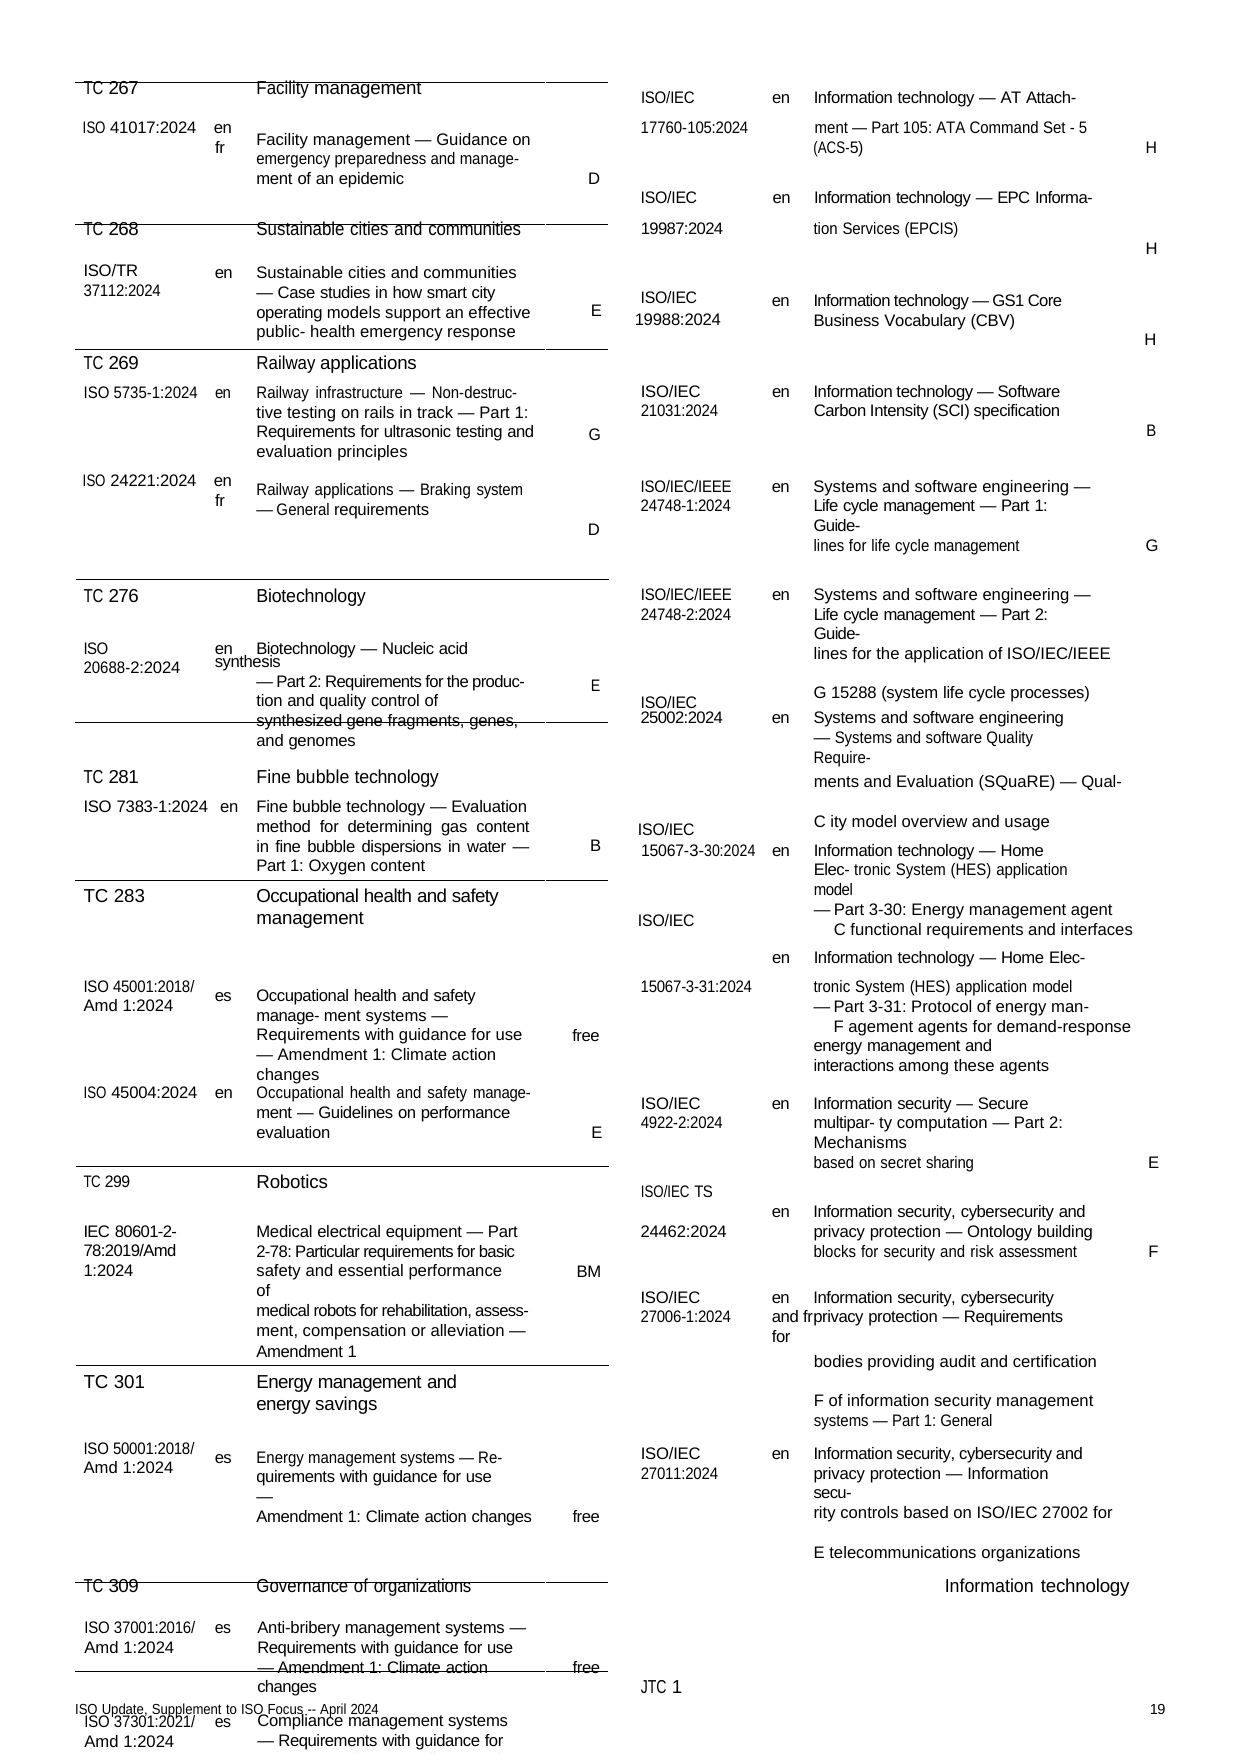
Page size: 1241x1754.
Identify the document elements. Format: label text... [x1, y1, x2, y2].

text systems — Part 1: General [813, 1411, 1178, 1430]
text es Occupational health and safety manage- ment systems — Requirements with guidance for use — Amendment 1: Climate action changes [214, 986, 537, 1083]
text 17760-105:2024 [640, 118, 751, 137]
text E [591, 678, 725, 695]
text H [751, 330, 1157, 349]
text en Information security, cybersecurity and privacy protection — Information secu- [772, 1444, 1088, 1502]
text en Information security, cybersecurity and [772, 1202, 1178, 1221]
text ISO 5735-1:2024 en Railway infrastructure — Non-destruc- [83, 383, 534, 402]
text ISO 50001:2018/ Amd 1:2024 [83, 1438, 197, 1477]
text blocks for security and risk assessment F [813, 1242, 1178, 1261]
text en Information security, cybersecurity and fr privacy protection — Requirements for [772, 1287, 1085, 1346]
text ISO/IEC [640, 187, 751, 207]
text ISO 7383-1:2024 en Fine bubble technology — Evaluation [83, 797, 533, 816]
text (ACS-5) H [813, 138, 1178, 157]
text ISO/IEC/IEEE 24748-1:2024 [640, 477, 735, 515]
text en Systems and software engineering — Systems and software Quality Require- [772, 708, 1081, 767]
text en Information technology — GS1 Core Business Vocabulary (CBV) [772, 291, 1066, 329]
text ISO/IEC 27011:2024 [641, 1444, 725, 1483]
text ment — Guidelines on performance [256, 1102, 603, 1122]
text ISO 45004:2024 en Occupational health and safety manage- [83, 1084, 603, 1102]
text ISO 45001:2018/ Amd 1:2024 [83, 977, 197, 1015]
text lines for life cycle management G [813, 536, 1178, 555]
subtitle TC 309 Governance of organizations [83, 1583, 395, 1596]
text Facility management — Guidance on emergency preparedness and manage- [256, 129, 597, 168]
text en Information technology — AT Attach- [772, 88, 1178, 107]
text D [588, 519, 739, 538]
text ments and Evaluation (SQuaRE) — Qual- C ity model overview and usage [813, 772, 1157, 831]
list Part 3-30: Energy management agent C functional requirements and interfaces [813, 899, 1157, 938]
text 15067-3-31:2024 [640, 977, 759, 996]
text en Information technology — Software Carbon Intensity (SCI) specification [772, 381, 1065, 420]
text Medical electrical equipment — Part 2-78: Particular requirements for basic safety and essential performance of [256, 1222, 518, 1300]
text en Systems and software engineering — Life cycle management — Part 2: Guide- [772, 584, 1093, 643]
subtitle TC 267 Facility management [83, 83, 424, 98]
text 19987:2024 [641, 219, 725, 238]
text lines for the application of ISO/IEC/IEEE G 15288 (system life cycle processes) [813, 644, 1157, 702]
text ISO/IEC [641, 88, 696, 107]
text ISO/IEC [577, 910, 755, 929]
text bodies providing audit and certification F of information security management [813, 1351, 1157, 1410]
subtitle TC 301 Energy management and energy savings [83, 1370, 512, 1414]
text method for determining gas content in fine bubble dispersions in water — Part 1: Oxygen content [256, 817, 529, 875]
subtitle TC 281 Fine bubble technology [83, 767, 533, 787]
text en Biotechnology — Nucleic acid synthesis [214, 644, 536, 671]
subtitle TC 269 Railway applications [83, 351, 534, 373]
text based on secret sharing E [813, 1153, 1178, 1172]
text ISO/IEC/IEEE 24748-2:2024 [641, 584, 735, 623]
text BM [576, 1262, 739, 1281]
text medical robots for rehabilitation, assess- ment, compensation or alleviation — [256, 1301, 538, 1339]
text ISO/IEC 27006-1:2024 [640, 1287, 735, 1326]
text ISO/IEC 4922-2:2024 [641, 1093, 726, 1132]
text rity controls based on ISO/IEC 27002 for E telecommunications organizations [813, 1503, 1157, 1562]
text B [751, 421, 1157, 440]
text ISO/IEC [577, 821, 755, 839]
text ment — Part 105: ATA Command Set - 5 [756, 118, 1088, 137]
text en Information technology — Home Elec- tronic System (HES) application model [772, 840, 1082, 899]
text en Sustainable cities and communities — Case studies in how smart city operating models support an effective public- health emergency response [214, 263, 536, 341]
text Railway applications — Braking system [256, 480, 530, 499]
text G [588, 424, 725, 443]
subtitle TC 268 Sustainable cities and communities [83, 225, 535, 240]
list Part 2: Requirements for the produc- tion and quality control of synthesized gene fragments, genes, and genomes [256, 723, 528, 749]
text IEC 80601-2- 78:2019/Amd [83, 1221, 178, 1260]
text ISO/IEC TS [641, 1182, 730, 1201]
text 24462:2024 [640, 1222, 739, 1241]
text ISO/IEC [640, 291, 725, 307]
text ISO [83, 644, 182, 657]
text B 15067-3-30:2024 [590, 839, 755, 860]
list Part 2: Requirements for the produc- tion and quality control of synthesized gene fragments, genes, and genomes [256, 671, 528, 722]
text ment of an epidemic D [256, 169, 603, 188]
text ISO 24221:2024 en [62, 471, 232, 490]
text tion Services (EPCIS) [813, 219, 1178, 238]
list General requirements [256, 500, 530, 519]
text privacy protection — Ontology building [813, 1222, 1178, 1241]
text 1:2024 [83, 1261, 181, 1280]
text tronic System (HES) application model [813, 977, 1178, 996]
text en Information security — Secure multipar- ty computation — Part 2: Mechanisms [772, 1093, 1093, 1152]
text fr [62, 138, 225, 157]
text H [1145, 239, 1178, 258]
text en Information technology — Home Elec- [772, 948, 1178, 967]
text evaluation E [256, 1122, 603, 1142]
subtitle TC 276 Biotechnology [83, 584, 374, 606]
text ISO/IEC 21031:2024 [641, 381, 725, 420]
text free [572, 1026, 603, 1045]
text Amendment 1: Climate action changes free [256, 1507, 603, 1526]
text E 19988:2024 [591, 307, 725, 330]
text energy management and interactions among these agents [813, 1036, 1076, 1075]
text 25002:2024 [640, 713, 725, 726]
text tive testing on rails in track — Part 1: Requirements for ultrasonic testing and evaluation principles [256, 403, 534, 461]
text JTC 1 Information technology [772, 1574, 1178, 1596]
text TC 299 Robotics [83, 1171, 603, 1193]
text 20688-2:2024 [83, 658, 182, 677]
subtitle TC 283 Occupational health and safety management [83, 884, 499, 928]
text es Energy management systems — Re- quirements with guidance for use — [214, 1447, 509, 1506]
text ISO/IEC [640, 695, 725, 712]
text Amendment 1 [256, 1346, 516, 1361]
list Part 3-31: Protocol of energy man- F agement agents for demand-response [813, 997, 1157, 1036]
text JTC 1 Information technology [641, 1676, 743, 1697]
text ISO/TR 37112:2024 [83, 261, 168, 299]
text en Systems and software engineering — Life cycle management — Part 1: Guide- [772, 477, 1093, 535]
text fr [62, 491, 225, 510]
text en Information technology — EPC Informa- [756, 187, 1093, 207]
text ISO 41017:2024 en [62, 118, 232, 137]
